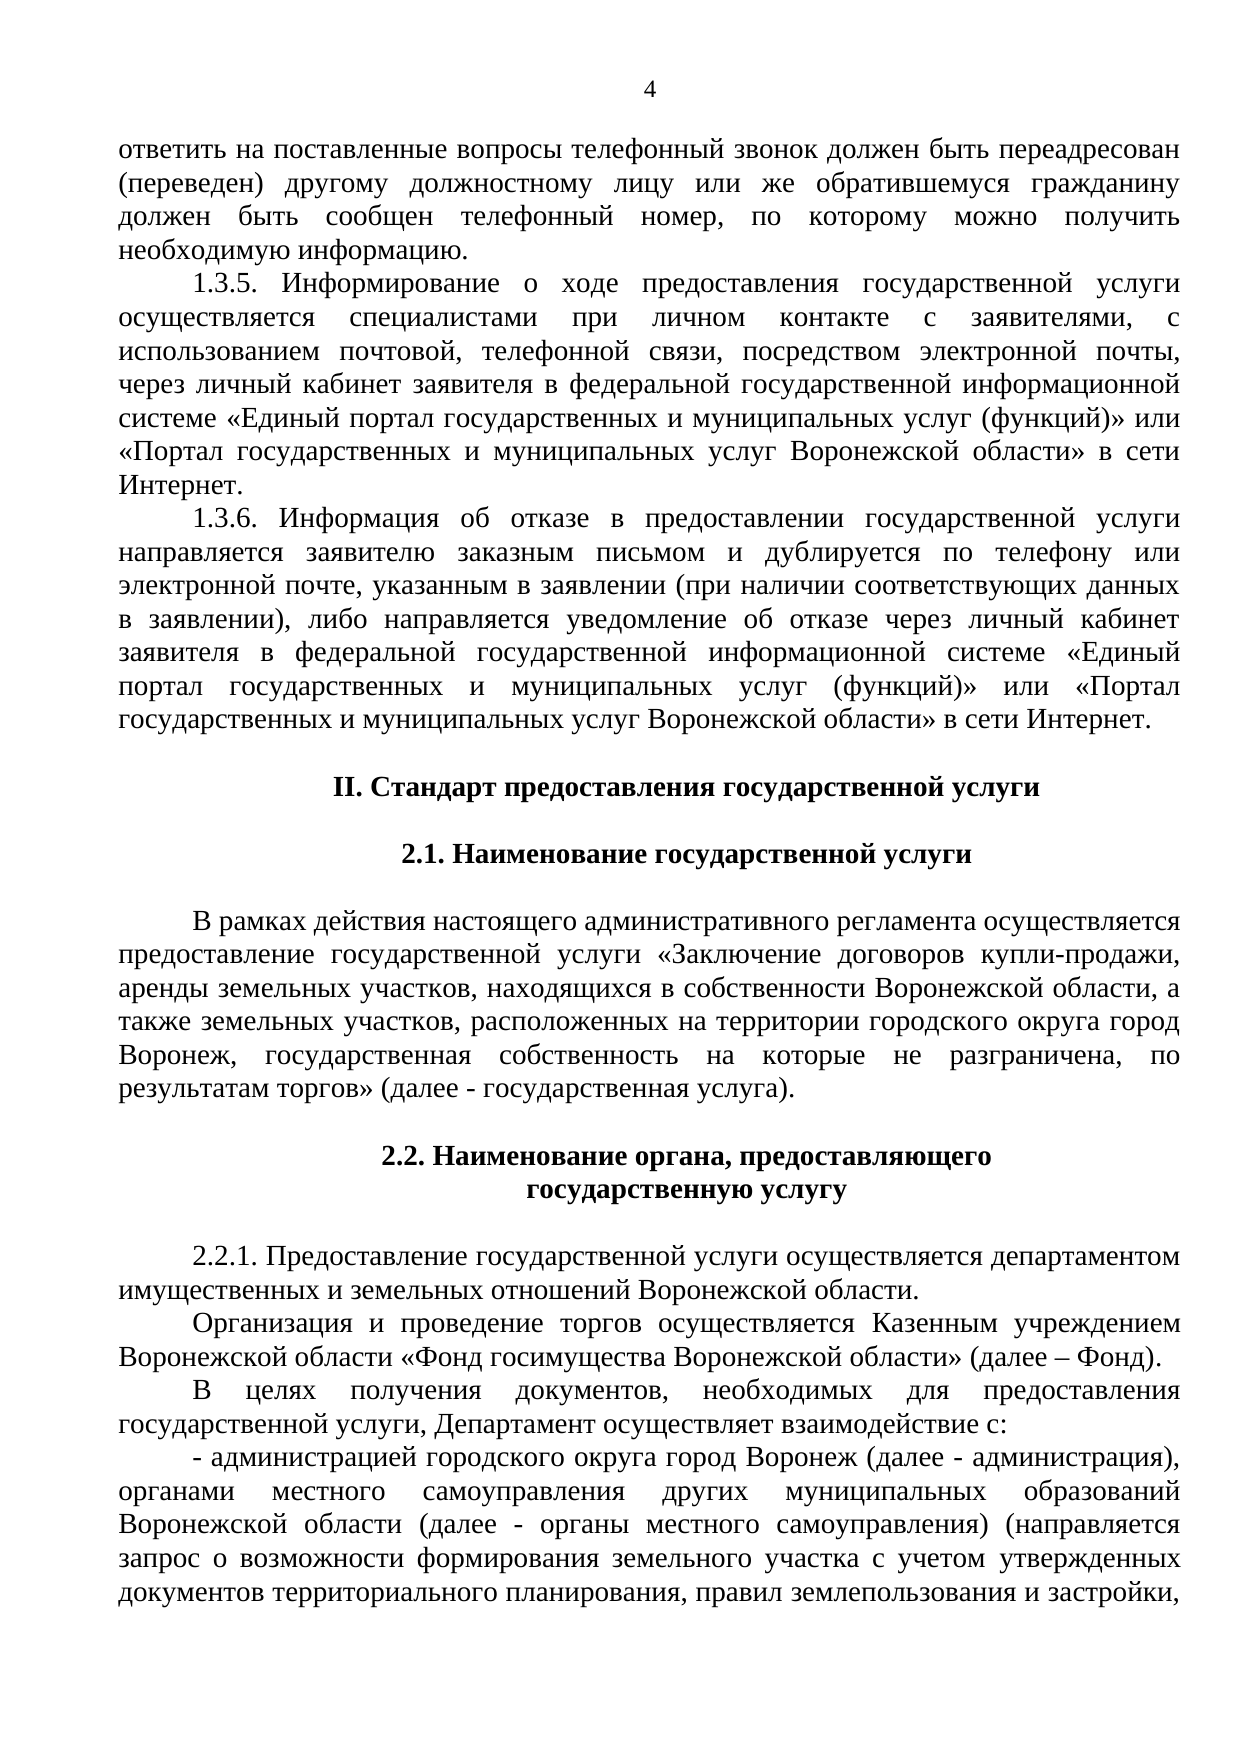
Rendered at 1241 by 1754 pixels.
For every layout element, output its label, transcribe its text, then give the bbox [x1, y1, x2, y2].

text 2.1. Наименование государственной услуги [118, 836, 1181, 869]
text В целях получения документов, необходимых для предоставления государственной услуги, Департамент осуществляет взаимодействие с: [118, 1372, 1181, 1439]
text Организация и проведение торгов осуществляется Казенным учреждением Воронежской области «Фонд госимущества Воронежской области» (далее – Фонд). [118, 1305, 1181, 1372]
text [118, 131, 1181, 266]
text 1.3.5. Информирование о ходе предоставления государственной услуги осуществляется специалистами при личном контакте с заявителями, с использованием почтовой, телефонной связи, посредством электронной почты, через личный кабинет заявителя в федеральной государственной информационной системе «Единый портал государственных и муниципальных услуг (функций)» или «Портал государственных и муниципальных услуг Воронежской области» в сети Интернет. [118, 266, 1181, 500]
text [118, 1439, 1181, 1607]
text II. Стандарт предоставления государственной услуги [118, 769, 1181, 802]
text 1.3.6. Информация об отказе в предоставлении государственной услуги направляется заявителю заказным письмом и дублируется по телефону или электронной почте, указанным в заявлении (при наличии соответствующих данных в заявлении), либо направляется уведомление об отказе через личный кабинет заявителя в федеральной государственной информационной системе «Единый портал государственных и муниципальных услуг (функций)» или «Портал государственных и муниципальных услуг Воронежской области» в сети Интернет. [118, 500, 1181, 735]
text 2.2.1. Предоставление государственной услуги осуществляется департаментом имущественных и земельных отношений Воронежской области. [118, 1238, 1181, 1305]
text 2.2. Наименование органа, предоставляющего [118, 1138, 1181, 1171]
text В рамках действия настоящего административного регламента осуществляется предоставление государственной услуги «Заключение договоров купли-продажи, аренды земельных участков, находящихся в собственности Воронежской области, а также земельных участков, расположенных на территории городского округа город Воронеж, государственная собственность на которые не разграничена, по результатам торгов» (далее - государственная услуга). [118, 903, 1181, 1104]
text государственную услугу [118, 1171, 1181, 1205]
